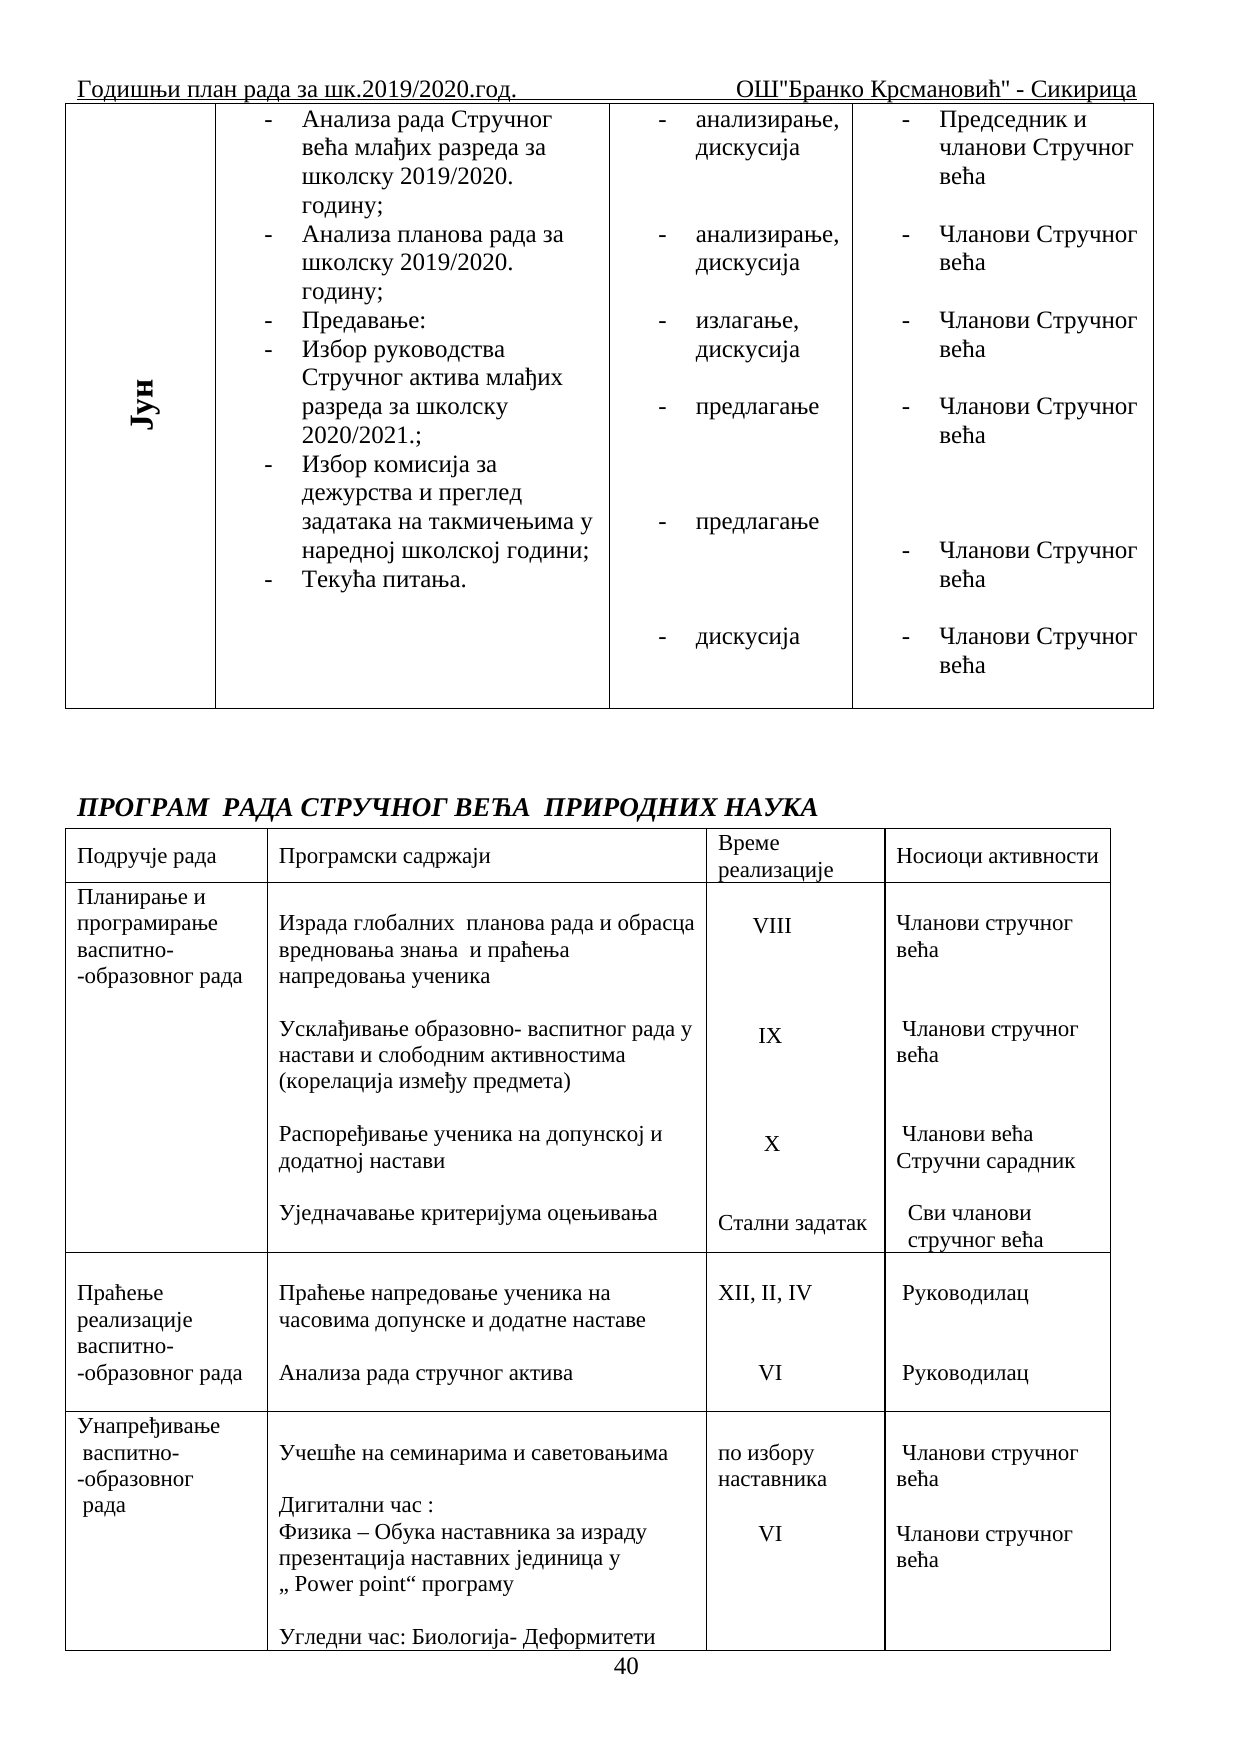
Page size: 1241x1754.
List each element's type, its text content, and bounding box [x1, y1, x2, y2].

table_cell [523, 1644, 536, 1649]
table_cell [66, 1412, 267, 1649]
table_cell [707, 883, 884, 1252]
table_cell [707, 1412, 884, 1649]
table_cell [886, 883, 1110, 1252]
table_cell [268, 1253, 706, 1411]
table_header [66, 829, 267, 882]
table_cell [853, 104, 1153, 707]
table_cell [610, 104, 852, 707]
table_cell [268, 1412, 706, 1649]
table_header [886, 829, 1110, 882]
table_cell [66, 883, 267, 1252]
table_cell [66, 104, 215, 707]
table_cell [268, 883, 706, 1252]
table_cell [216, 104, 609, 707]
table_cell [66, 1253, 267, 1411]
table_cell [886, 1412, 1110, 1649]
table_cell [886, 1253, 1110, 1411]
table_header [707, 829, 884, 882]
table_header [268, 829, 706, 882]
subtitle ПРОГРАМ РАДА СТРУЧНОГ ВЕЋА ПРИРОДНИХ НАУКА [77, 791, 1175, 822]
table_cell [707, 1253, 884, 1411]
